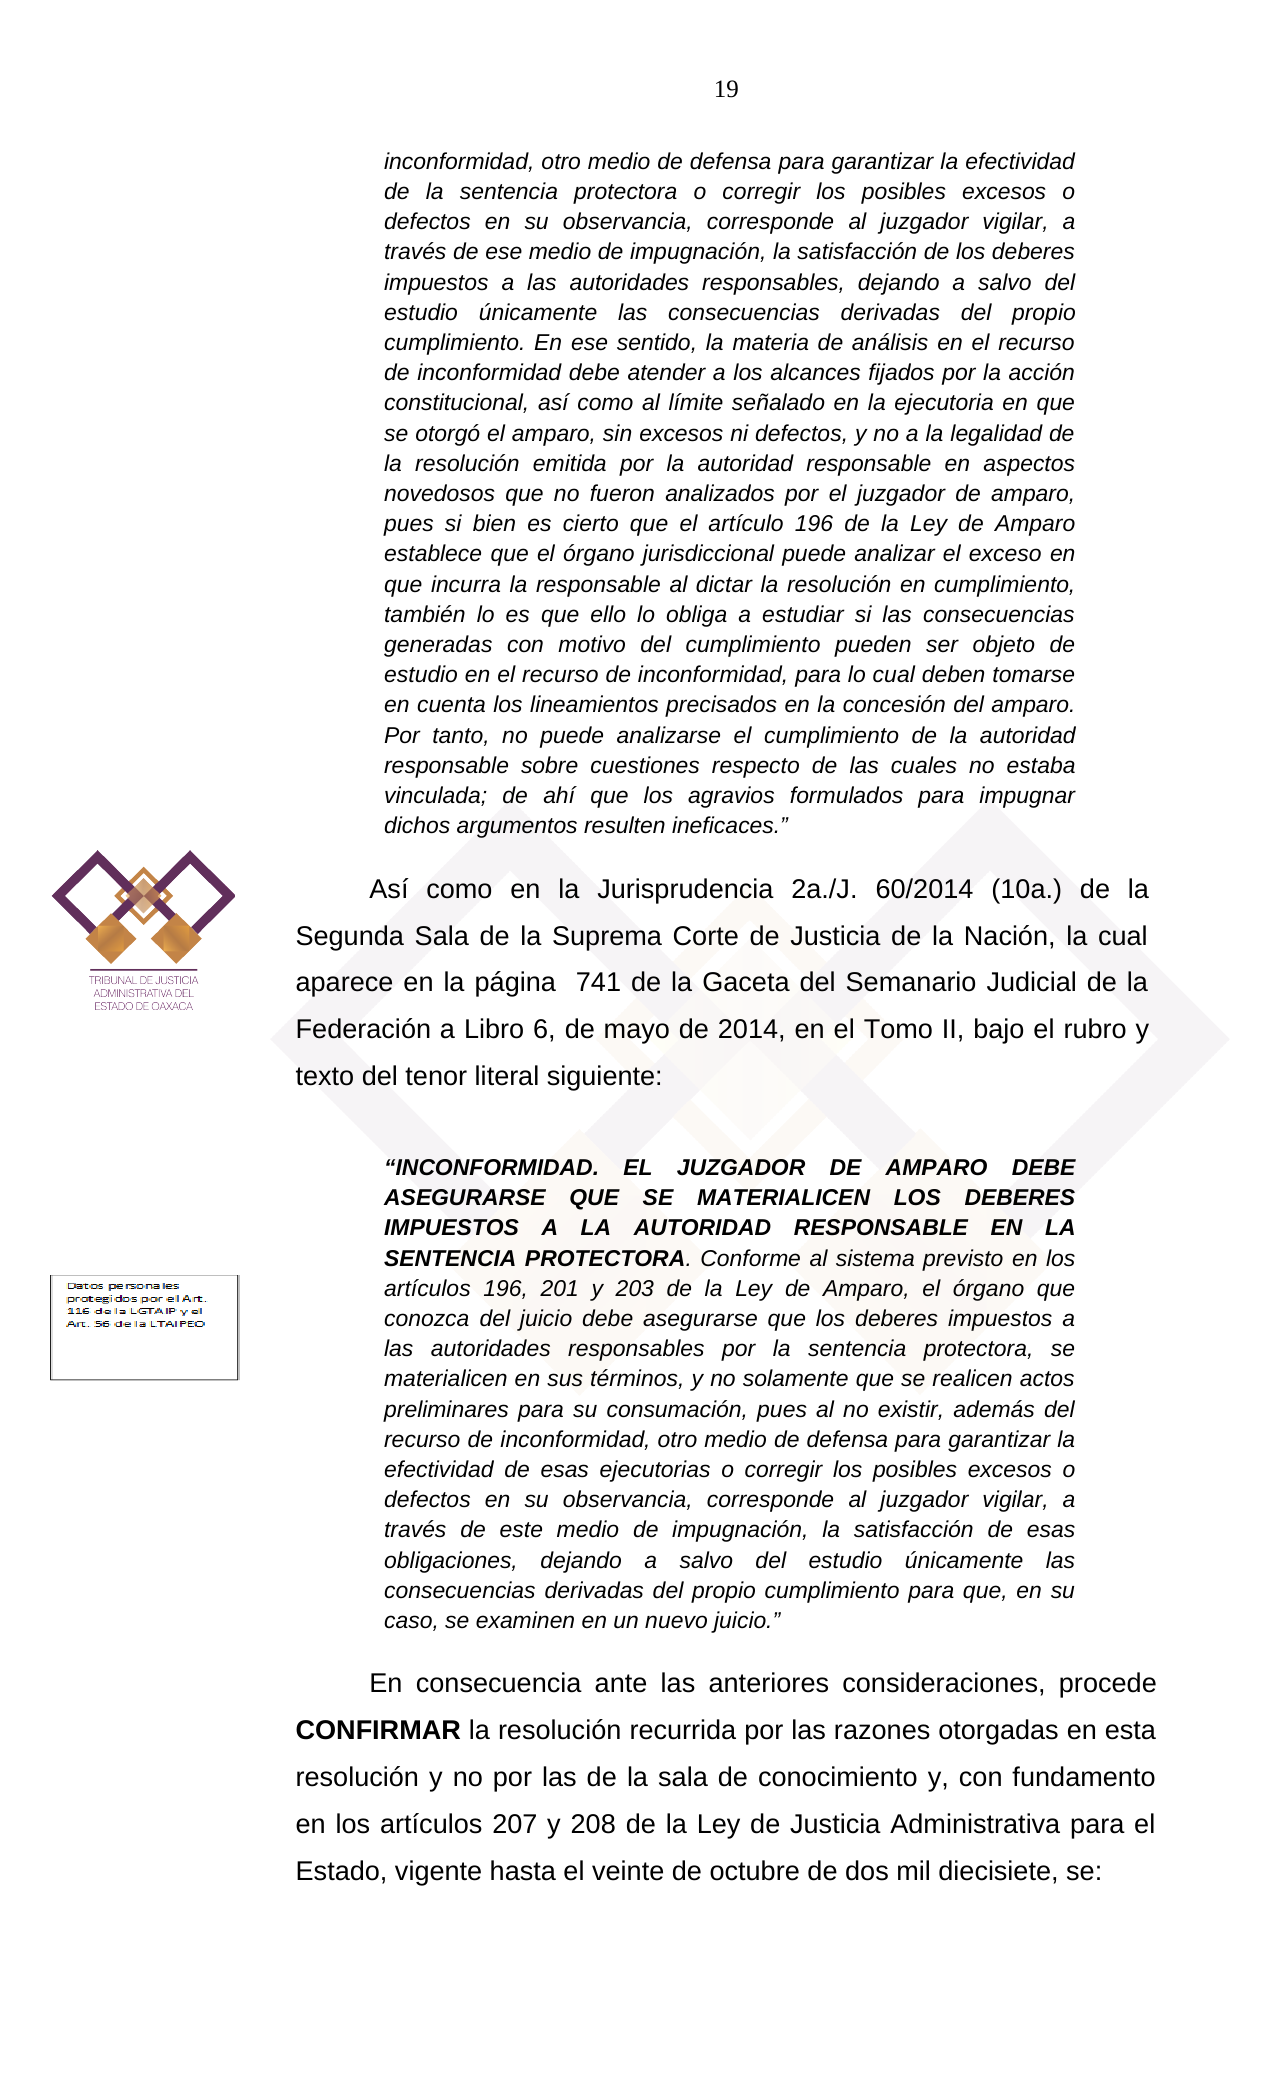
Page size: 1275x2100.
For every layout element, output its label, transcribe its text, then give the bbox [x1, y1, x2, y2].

picture [51, 850, 235, 1010]
text “INCONFORMIDAD. EL JUZGADOR DE AMPARO DEBE ASEGURARSE QUE SE MATERIALICEN LOS DEBERES IMPUESTOS A LA AUTORIDAD RESPONSABLE EN LA SENTENCIA PROTECTORA. Conforme al sistema previsto en los artículos 196, 201 y 203 de la Ley de Amparo, el órgano que conozca del juicio debe asegurarse que los deberes impuestos a las autoridades responsables por la sentencia protectora, se materialicen en sus términos, y no solamente que se realicen actos preliminares para su consumación, pues al no existir, además del recurso de inconformidad, otro medio de defensa para garantizar la efectividad de esas ejecutorias o corregir los posibles excesos o defectos en su observancia, corresponde al juzgador vigilar, a través de este medio de impugnación, la satisfacción de esas obligaciones, dejando a salvo del estudio únicamente las consecuencias derivadas del propio cumplimiento para que, en su caso, se examinen en un nuevo juicio.” [384, 1154, 1076, 1633]
text Así como en la Jurisprudencia 2a./J. 60/2014 (10a.) de la Segunda Sala de la Suprema Corte de Justicia de la Nación, la cual aparece en la página 741 de la Gaceta del Semanario Judicial de la Federación a Libro 6, de mayo de 2014, en el Tomo II, bajo el rubro y texto del tenor literal siguiente: [295, 873, 1150, 1091]
text En consecuencia ante las anteriores consideraciones, procede CONFIRMAR la resolución recurrida por las razones otorgadas en esta resolución y no por las de la sala de conocimiento y, con fundamento en los artículos 207 y 208 de la Ley de Justicia Administrativa para el Estado, vigente hasta el veinte de octubre de dos mil diecisiete, se: [295, 1667, 1157, 1886]
picture [50, 1275, 242, 1381]
picture [270, 798, 1230, 1396]
